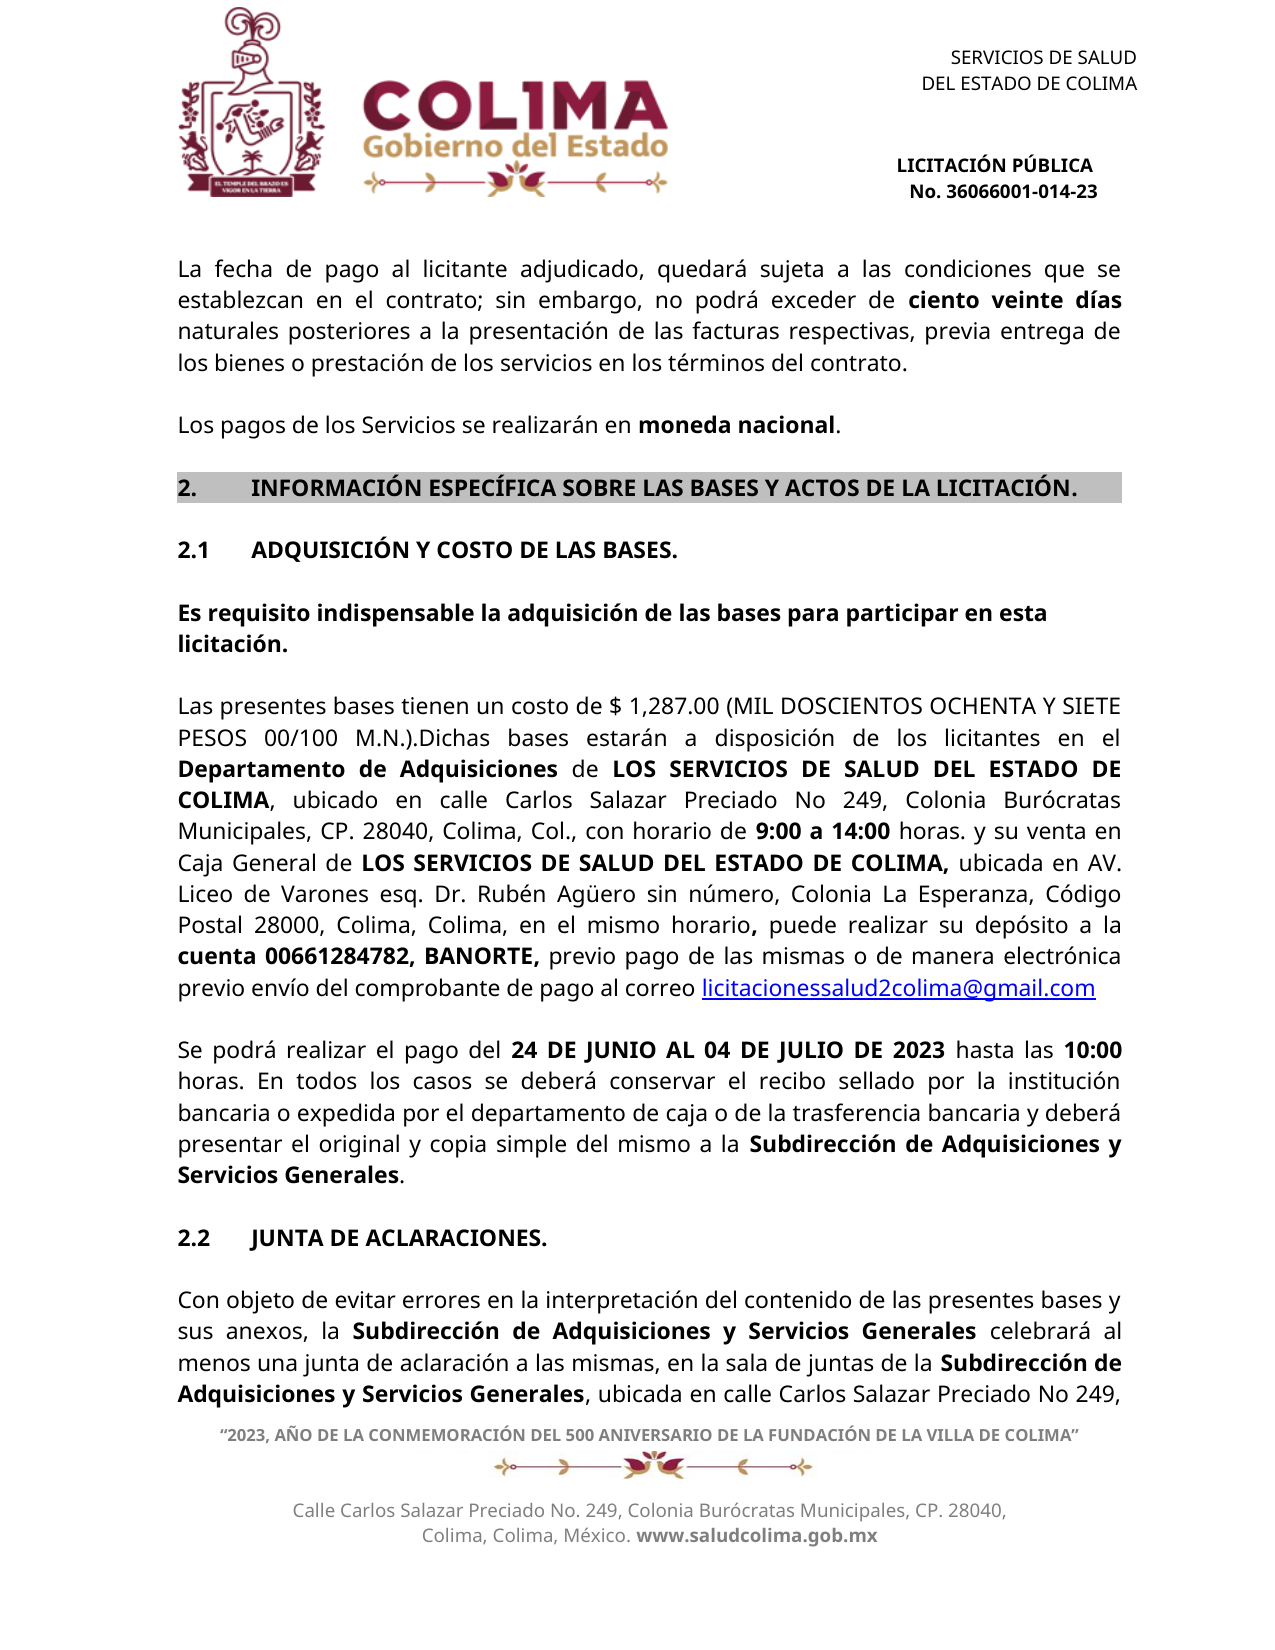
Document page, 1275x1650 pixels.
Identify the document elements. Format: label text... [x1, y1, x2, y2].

text Es requisito indispensable la adquisición de las bases para participar en esta licitación. [177, 597, 1122, 659]
text Las presentes bases tienen un costo de $ 1,287.00 (MIL DOSCIENTOS OCHENTA Y SIETE PESOS 00/100 M.N.).Dichas bases estarán a disposición de los licitantes en el Departamento de Adquisiciones de LOS SERVICIOS DE SALUD DEL ESTADO DE COLIMA, ubicado en calle Carlos Salazar Preciado No 249, Colonia Burócratas Municipales, CP. 28040, Colima, Col., con horario de 9:00 a 14:00 horas. y su venta en Caja General de LOS SERVICIOS DE SALUD DEL ESTADO DE COLIMA, ubicada en AV. Liceo de Varones esq. Dr. Rubén Agüero sin número, Colonia La Esperanza, Código Postal 28000, Colima, Colima, en el mismo horario, puede realizar su depósito a la cuenta 00661284782, BANORTE, previo pago de las mismas o de manera electrónica previo envío del comprobante de pago al correo licitacionessalud2colima@gmail.com [177, 690, 1122, 1003]
text Los pagos de los Servicios se realizarán en moneda nacional. [177, 409, 1122, 440]
picture [414, 1451, 893, 1480]
picture [178, 7, 668, 197]
text 2. Información especÍfica sobre Las bases y ACtos de la licitación. [177, 472, 1122, 503]
text 2.2 JUNTA DE ACLARACIONES. [177, 1222, 1122, 1253]
text 2.1 ADQUISICIÓN Y COSTO DE LAS BASES. [177, 534, 1122, 565]
text Se podrá realizar el pago del 24 DE JUNIO AL 04 DE JULIO DE 2023 hasta las 10:00 horas. En todos los casos se deberá conservar el recibo sellado por la institución bancaria o expedida por el departamento de caja o de la trasferencia bancaria y deberá presentar el original y copia simple del mismo a la Subdirección de Adquisiciones y Servicios Generales. [177, 1034, 1122, 1190]
text La fecha de pago al licitante adjudicado, quedará sujeta a las condiciones que se establezcan en el contrato; sin embargo, no podrá exceder de ciento veinte días naturales posteriores a la presentación de las facturas respectivas, previa entrega de los bienes o prestación de los servicios en los términos del contrato. [177, 253, 1122, 378]
